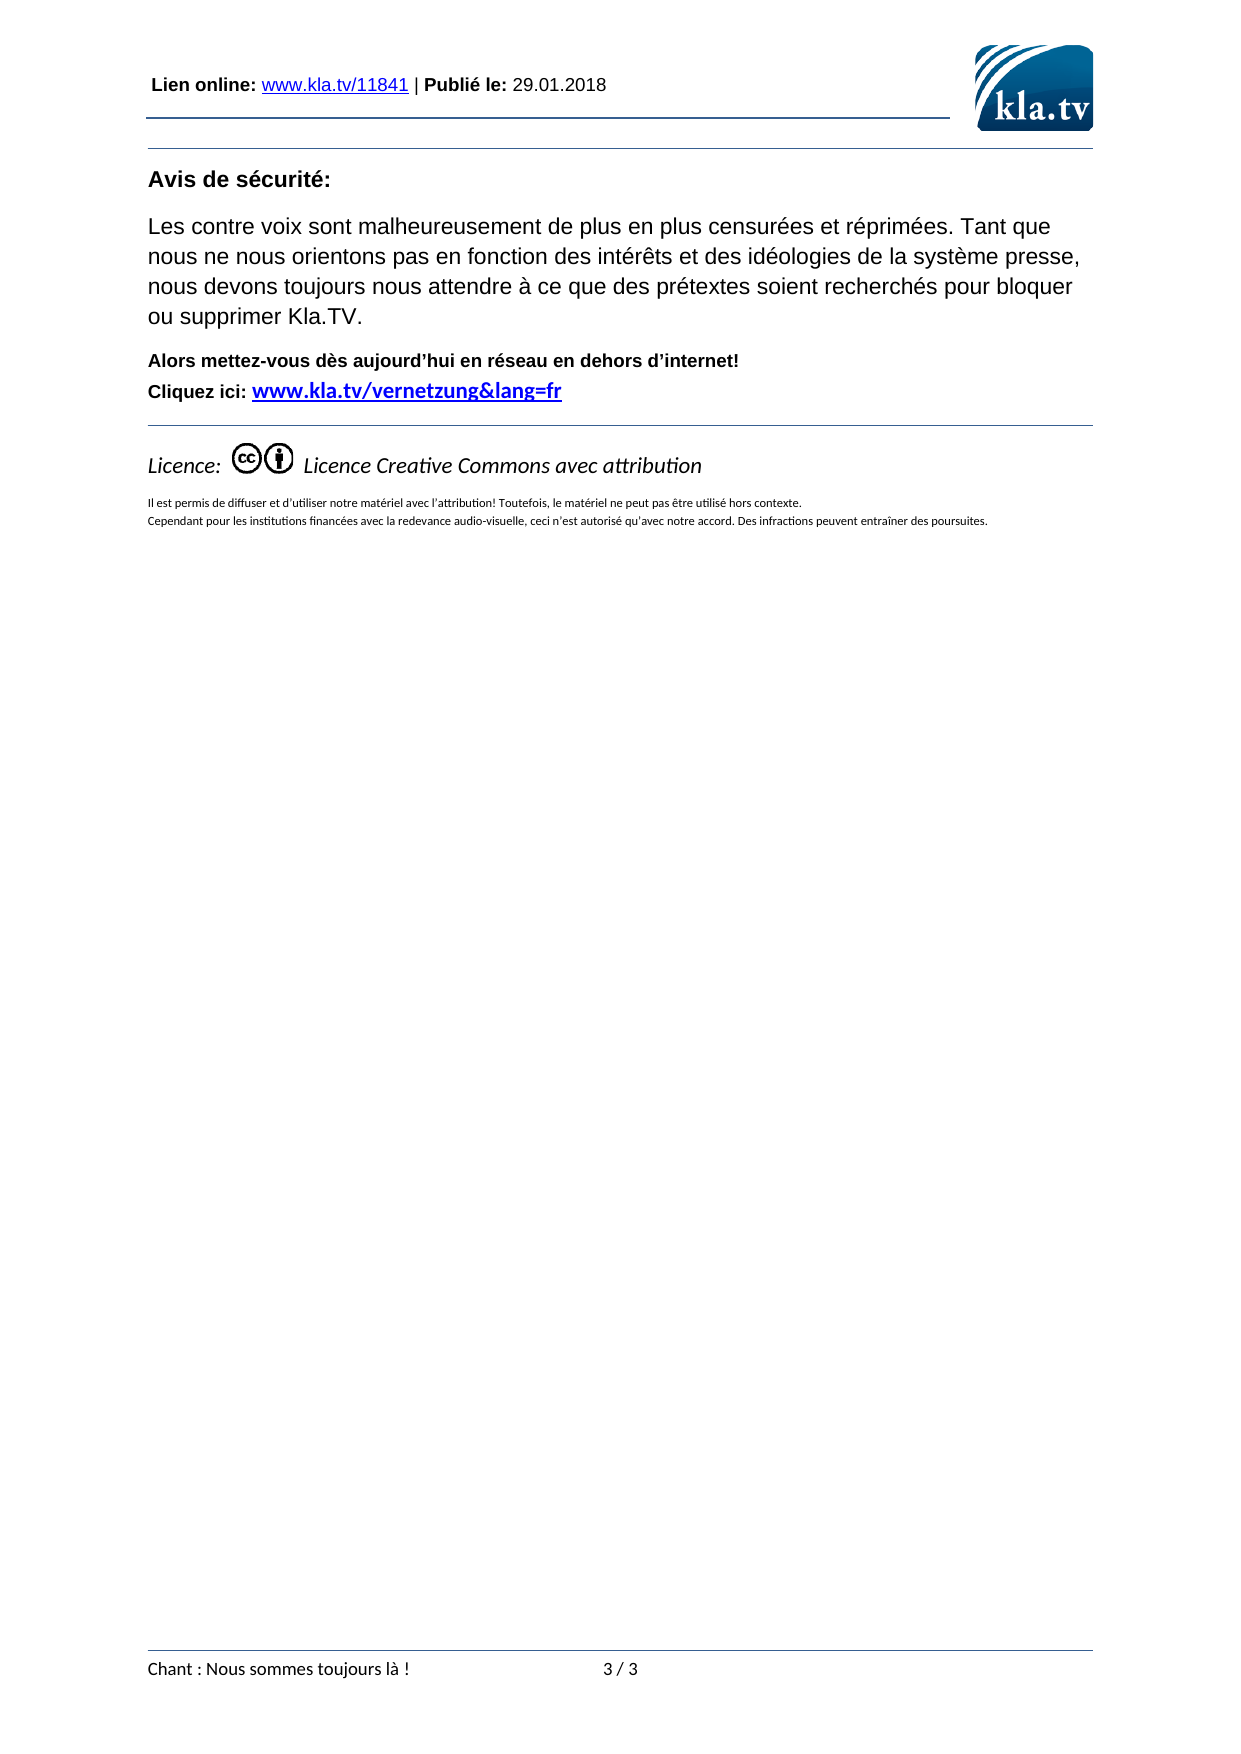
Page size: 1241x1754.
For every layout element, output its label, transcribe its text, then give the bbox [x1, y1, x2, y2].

text Licence: Licence Creative Commons avec attribution [148, 426, 1093, 479]
text Avis de sécurité: [148, 149, 1093, 192]
text Alors mettez-vous dès aujourd’hui en réseau en dehors d’internet! Cliquez ici: www.kla.tv/vernetzung&lang=fr [148, 350, 1093, 404]
text Il est permis de diffuser et d’utiliser notre matériel avec l’attribution! Toutefois, le matériel ne peut pas être utilisé hors contexte. Cependant pour les institutions financées avec la redevance audio-visuelle, ceci n’est autorisé qu’avec notre accord. Des infractions peuvent entraîner des poursuites. [148, 496, 1093, 528]
text Les contre voix sont malheureusement de plus en plus censurées et réprimées. Tant que nous ne nous orientons pas en fonction des intérêts et des idéologies de la système presse, nous devons toujours nous attendre à ce que des prétextes soient recherchés pour bloquer ou supprimer Kla.TV. [148, 213, 1093, 330]
